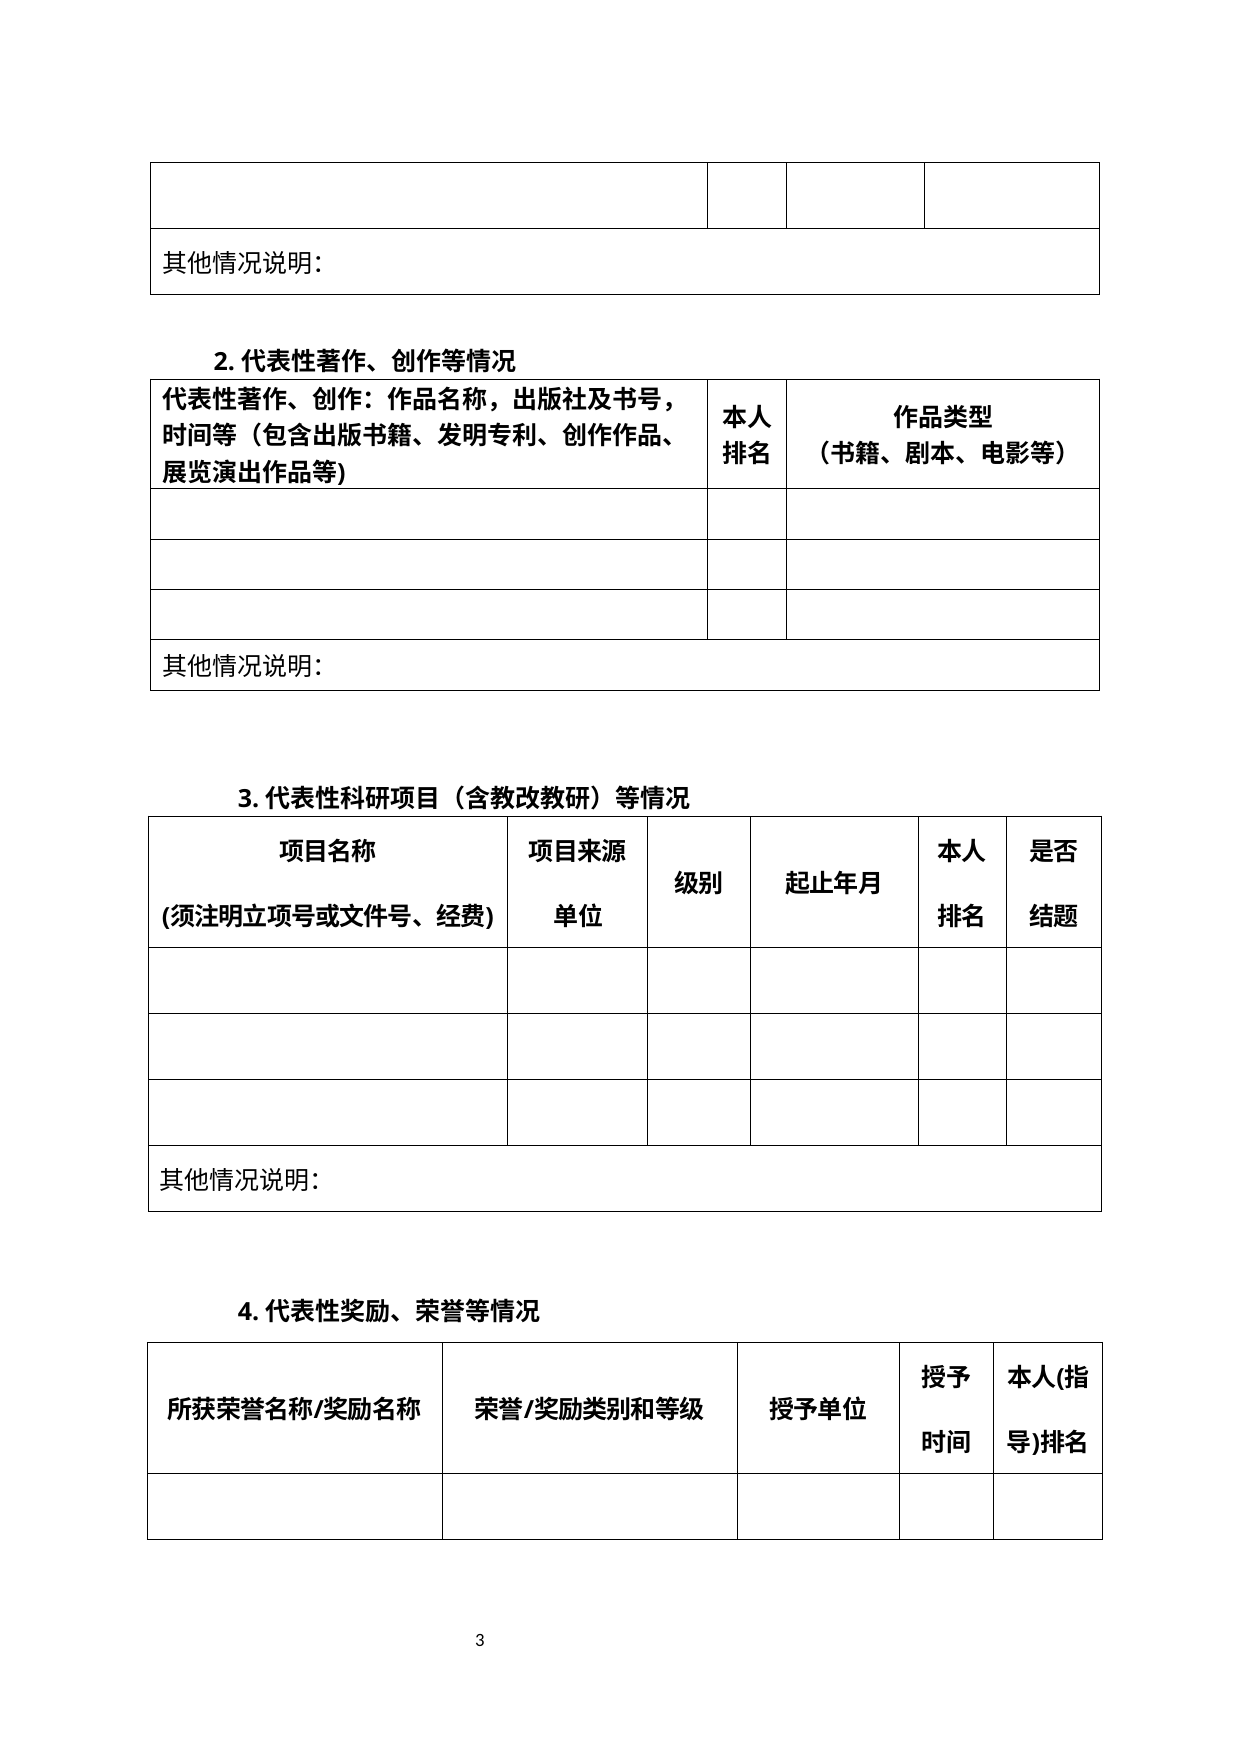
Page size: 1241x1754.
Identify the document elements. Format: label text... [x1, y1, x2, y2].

table_cell [508, 1080, 647, 1145]
table_cell 其他情况说明： [149, 1146, 1101, 1211]
table_cell [919, 1014, 1006, 1079]
table_cell 其他情况说明： [151, 229, 1099, 294]
table_header 授予单位 [738, 1343, 899, 1473]
table_header 项目名称 (须注明立项号或文件号、经费) [149, 817, 507, 947]
table_cell [919, 948, 1006, 1013]
table_cell [443, 1474, 737, 1539]
table_cell [148, 1474, 442, 1539]
table_cell [787, 489, 1099, 538]
table_cell [994, 1474, 1102, 1539]
table_cell [708, 489, 786, 538]
table_header 是否 结题 [1007, 817, 1101, 947]
table_cell [149, 948, 507, 1013]
table_header 作品类型 （书籍、剧本、电影等） [787, 380, 1099, 488]
table_cell [151, 489, 707, 538]
table_cell [708, 540, 786, 589]
table_cell [708, 163, 786, 228]
table_cell [738, 1474, 899, 1539]
table_header 本人排名 [708, 380, 786, 488]
table_header 代表性著作、创作：作品名称，出版社及书号，时间等（包含出版书籍、发明专利、创作作品、展览演出作品等) [151, 380, 707, 488]
table_cell [151, 590, 707, 639]
table_header 本人 排名 [919, 817, 1006, 947]
table_header 所获荣誉名称/奖励名称 [148, 1343, 442, 1473]
table_cell [919, 1080, 1006, 1145]
table_cell [149, 1080, 507, 1145]
table_cell [149, 1014, 507, 1079]
table_cell [151, 163, 707, 228]
table_cell [508, 1014, 647, 1079]
table_header 项目来源 单位 [508, 817, 647, 947]
table_cell [1007, 1014, 1101, 1079]
table_cell [751, 1014, 918, 1079]
table_header 荣誉/奖励类别和等级 [443, 1343, 737, 1473]
table_cell [900, 1474, 993, 1539]
table_header 起止年月 [751, 817, 918, 947]
table_cell [648, 1014, 750, 1079]
table_cell [925, 163, 1099, 228]
table_cell [787, 540, 1099, 589]
text 3. 代表性科研项目（含教改教研）等情况 [187, 774, 1062, 816]
text 4. 代表性奖励、荣誉等情况 [187, 1277, 1062, 1342]
table_cell 其他情况说明： [151, 640, 1099, 689]
table_cell [708, 590, 786, 639]
table_cell [787, 163, 924, 228]
table_cell [508, 948, 647, 1013]
table_header 级别 [648, 817, 750, 947]
table_cell [787, 590, 1099, 639]
table_cell [648, 1080, 750, 1145]
table_header 授予 时间 [900, 1343, 993, 1473]
text 2. 代表性著作、创作等情况 [187, 337, 1062, 378]
table_cell [151, 540, 707, 589]
table_cell [1007, 1080, 1101, 1145]
table_cell [751, 948, 918, 1013]
table_cell [751, 1080, 918, 1145]
table_cell [648, 948, 750, 1013]
table_header 本人(指导)排名 [994, 1343, 1102, 1473]
table_cell [1007, 948, 1101, 1013]
